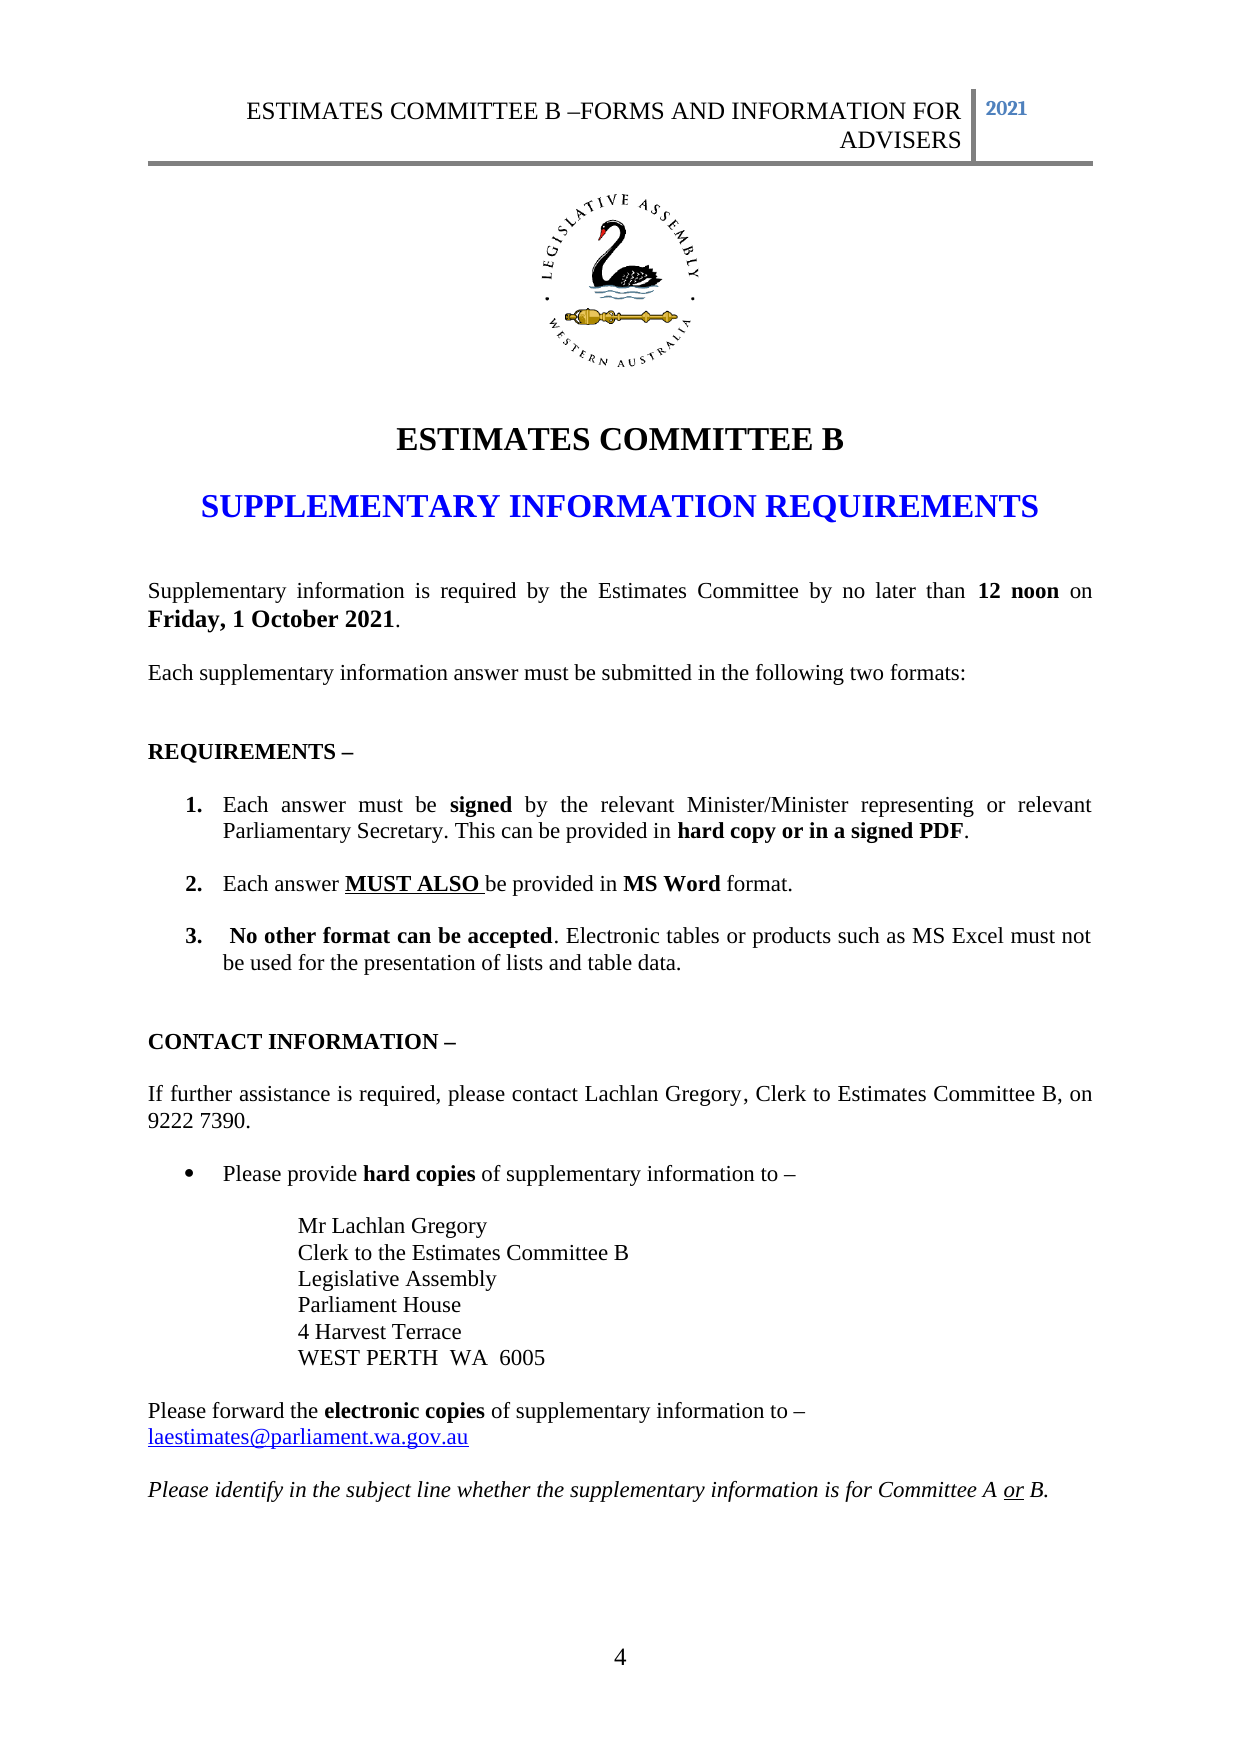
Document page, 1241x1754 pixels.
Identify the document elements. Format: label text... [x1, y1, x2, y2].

subtitle SUPPLEMENTARY INFORMATION REQUIREMENTS [148, 486, 1092, 525]
text Supplementary information is required by the Estimates Committee by no later than 12 noon on Friday, 1 October 2021. [148, 577, 1092, 632]
text Each supplementary information answer must be submitted in the following two formats: [148, 659, 1092, 685]
text If further assistance is required, please contact Lachlan Gregory, Clerk to Estimates Committee B, on 9222 7390. [148, 1081, 1092, 1133]
text laestimates@parliament.wa.gov.au [148, 1423, 1092, 1449]
list Each answer must be signed by the relevant Minister/Minister representing or relevant Parliamentary Secretary. This can be provided in hard copy or in a signed PDF. [185, 791, 1092, 843]
text WEST PERTH WA 6005 [298, 1344, 1069, 1370]
text Please forward the electronic copies of supplementary information to – [148, 1397, 1092, 1423]
text Clerk to the Estimates Committee B [148, 1239, 1069, 1265]
list No other format can be accepted. Electronic tables or products such as MS Excel must not be used for the presentation of lists and table data. [185, 922, 1092, 975]
text Mr Lachlan Gregory [298, 1212, 1069, 1239]
text Parliament House [298, 1291, 1069, 1318]
text REQUIREMENTS – [148, 738, 1092, 764]
list Each answer MUST ALSO be provided in MS Word format. [185, 870, 1092, 896]
text Please identify in the subject line whether the supplementary information is for Committee A or B. [148, 1476, 1092, 1502]
text CONTACT INFORMATION – [148, 1028, 1092, 1054]
picture [541, 194, 699, 367]
text Legislative Assembly [298, 1265, 1069, 1291]
list Please provide hard copies of supplementary information to – [185, 1159, 1069, 1186]
text 4 Harvest Terrace [298, 1318, 1069, 1344]
subtitle ESTIMATES COMMITTEE B [148, 419, 1092, 458]
